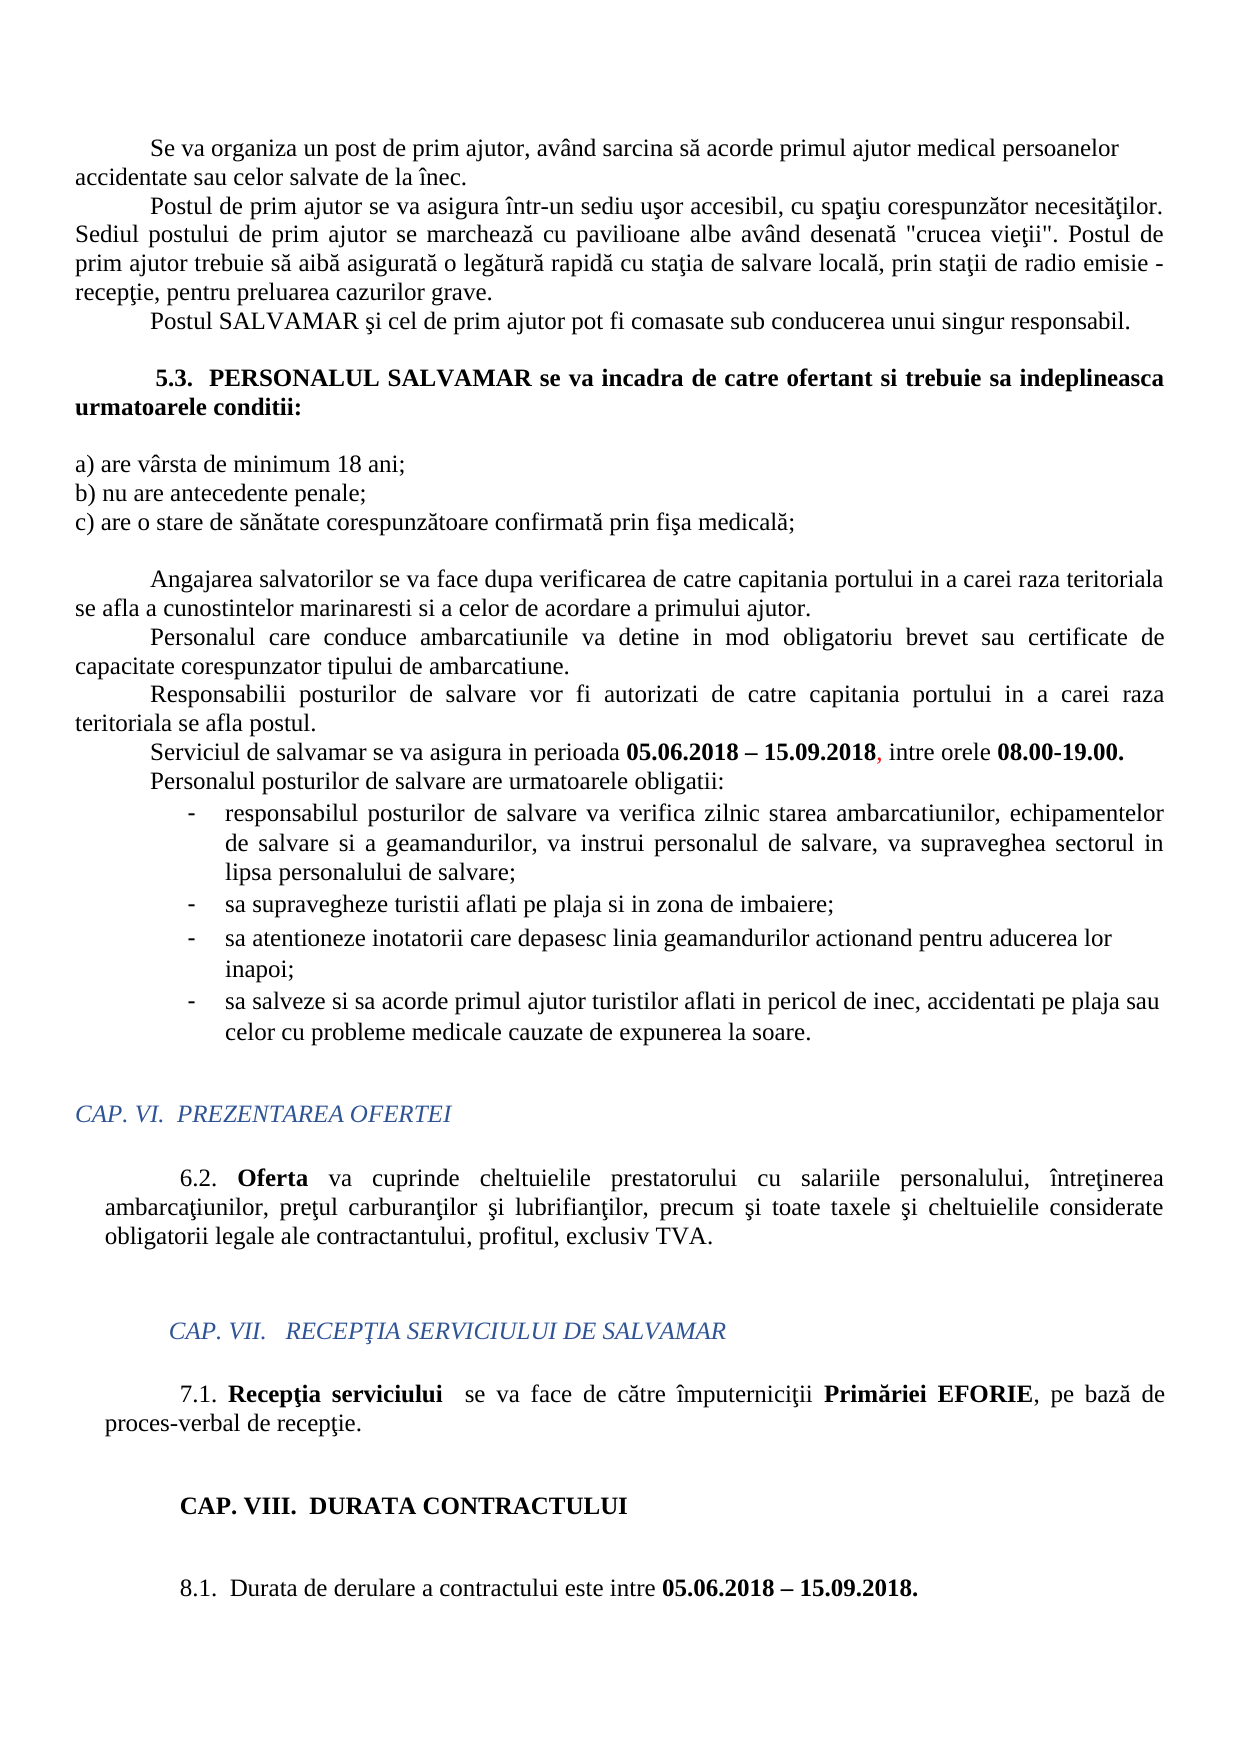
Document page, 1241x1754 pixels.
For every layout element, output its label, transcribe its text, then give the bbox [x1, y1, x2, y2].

text Se va organiza un post de prim ajutor, având sarcina să acorde primul ajutor medical persoanelor accidentate sau celor salvate de la înec. [75, 133, 1165, 191]
text Angajarea salvatorilor se va face dupa verificarea de catre capitania portului in a carei raza teritoriala se afla a cunostintelor marinaresti si a celor de acordare a primului ajutor. [75, 564, 1165, 622]
text Responsabilii posturilor de salvare vor fi autorizati de catre capitania portului in a carei raza teritoriala se afla postul. [75, 679, 1165, 737]
subtitle CAP. VI. PREZENTAREA OFERTEI [75, 1099, 1165, 1128]
text c) are o stare de sănătate corespunzătoare confirmată prin fişa medicală; [75, 507, 1165, 536]
text 5.3. PERSONALUL SALVAMAR se va incadra de catre ofertant si trebuie sa indeplineasca urmatoarele conditii: [75, 363, 1165, 421]
text Serviciul de salvamar se va asigura in perioada 05.06.2018 – 15.09.2018, intre orele 08.00-19.00. [75, 737, 1165, 766]
list sa supravegheze turistii aflati pe plaja si in zona de imbaiere; [187, 886, 1165, 920]
text b) nu are antecedente penale; [75, 478, 1165, 507]
text Postul SALVAMAR şi cel de prim ajutor pot fi comasate sub conducerea unui singur responsabil. [75, 306, 1165, 334]
text 7.1. Recepţia serviciului se va face de către împuterniciţii Primăriei EFORIE, pe bază de proces-verbal de recepţie. [104, 1379, 1165, 1437]
text 6.2. Oferta va cuprinde cheltuielile prestatorului cu salariile personalului, întreţinerea ambarcaţiunilor, preţul carburanţilor şi lubrifianţilor, precum şi toate taxele şi cheltuielile considerate obligatorii legale ale contractantului, profitul, exclusiv TVA. [104, 1163, 1165, 1249]
subtitle CAP. VII. RECEPŢIA SERVICIULUI DE SALVAMAR [75, 1316, 1165, 1344]
list responsabilul posturilor de salvare va verifica zilnic starea ambarcatiunilor, echipamentelor de salvare si a geamandurilor, va instrui personalul de salvare, va supraveghea sectorul in lipsa personalului de salvare; [187, 794, 1165, 886]
text CAP. VIII. DURATA CONTRACTULUI [104, 1491, 1165, 1519]
text 8.1. Durata de derulare a contractului este intre 05.06.2018 – 15.09.2018. [104, 1573, 1165, 1602]
text Postul de prim ajutor se va asigura într-un sediu uşor accesibil, cu spaţiu corespunzător necesităţilor. Sediul postului de prim ajutor se marchează cu pavilioane albe având desenată "crucea vieţii". Postul de prim ajutor trebuie să aibă asigurată o legătură rapidă cu staţia de salvare locală, prin staţii de radio emisie - recepţie, pentru preluarea cazurilor grave. [75, 191, 1165, 306]
text Personalul posturilor de salvare are urmatoarele obligatii: [75, 766, 1165, 794]
list sa salveze si sa acorde primul ajutor turistilor aflati in pericol de inec, accidentati pe plaja sau celor cu probleme medicale cauzate de expunerea la soare. [187, 983, 1165, 1046]
text Personalul care conduce ambarcatiunile va detine in mod obligatoriu brevet sau certificate de capacitate corespunzator tipului de ambarcatiune. [75, 622, 1165, 679]
list sa atentioneze inotatorii care depasesc linia geamandurilor actionand pentru aducerea lor inapoi; [187, 920, 1165, 983]
text a) are vârsta de minimum 18 ani; [75, 449, 1165, 478]
